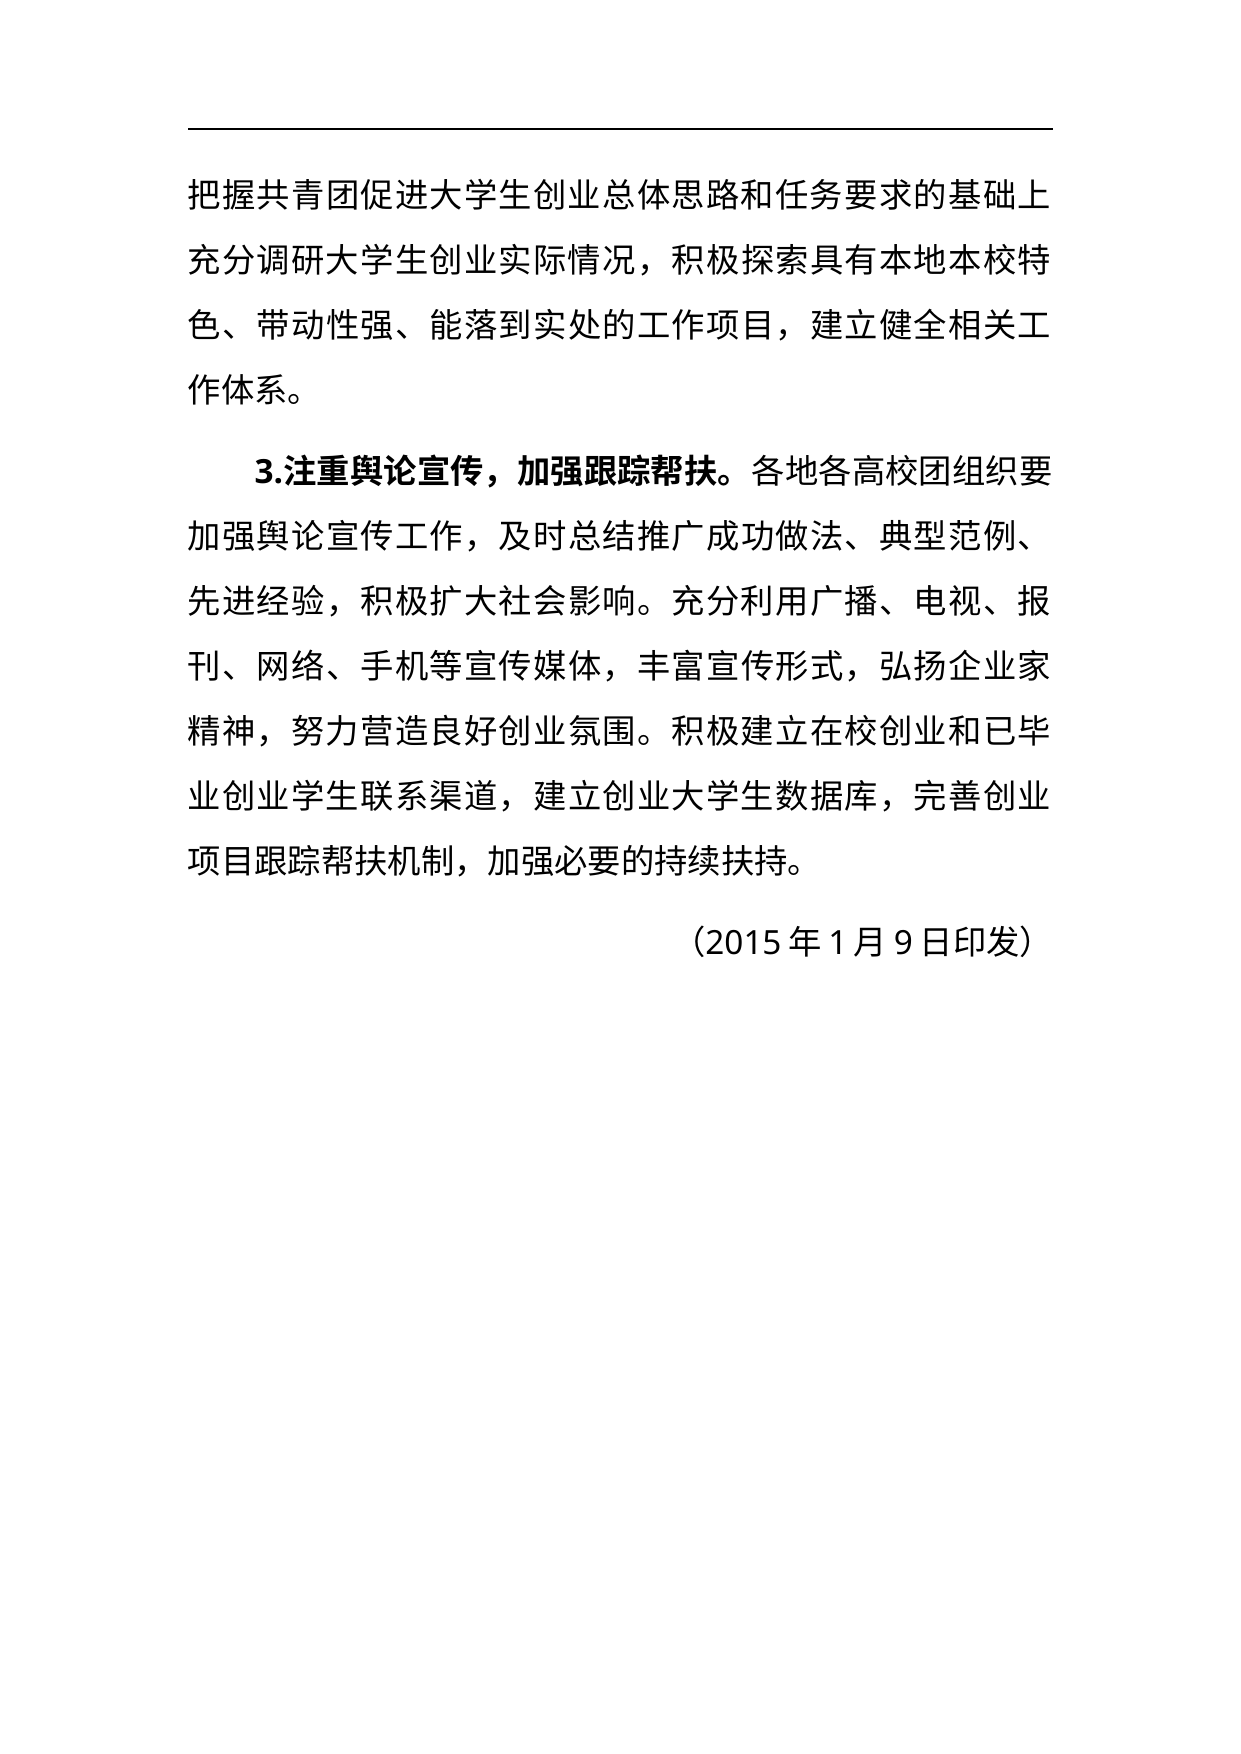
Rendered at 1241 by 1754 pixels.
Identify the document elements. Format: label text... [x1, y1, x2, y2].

text （2015年1月9日印发） [187, 908, 1053, 973]
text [187, 160, 1053, 420]
text 3.注重舆论宣传，加强跟踪帮扶。各地各高校团组织要加强舆论宣传工作，及时总结推广成功做法、典型范例、先进经验，积极扩大社会影响。充分利用广播、电视、报刊、网络、手机等宣传媒体，丰富宣传形式，弘扬企业家精神，努力营造良好创业氛围。积极建立在校创业和已毕业创业学生联系渠道，建立创业大学生数据库，完善创业项目跟踪帮扶机制，加强必要的持续扶持。 [187, 437, 1053, 892]
